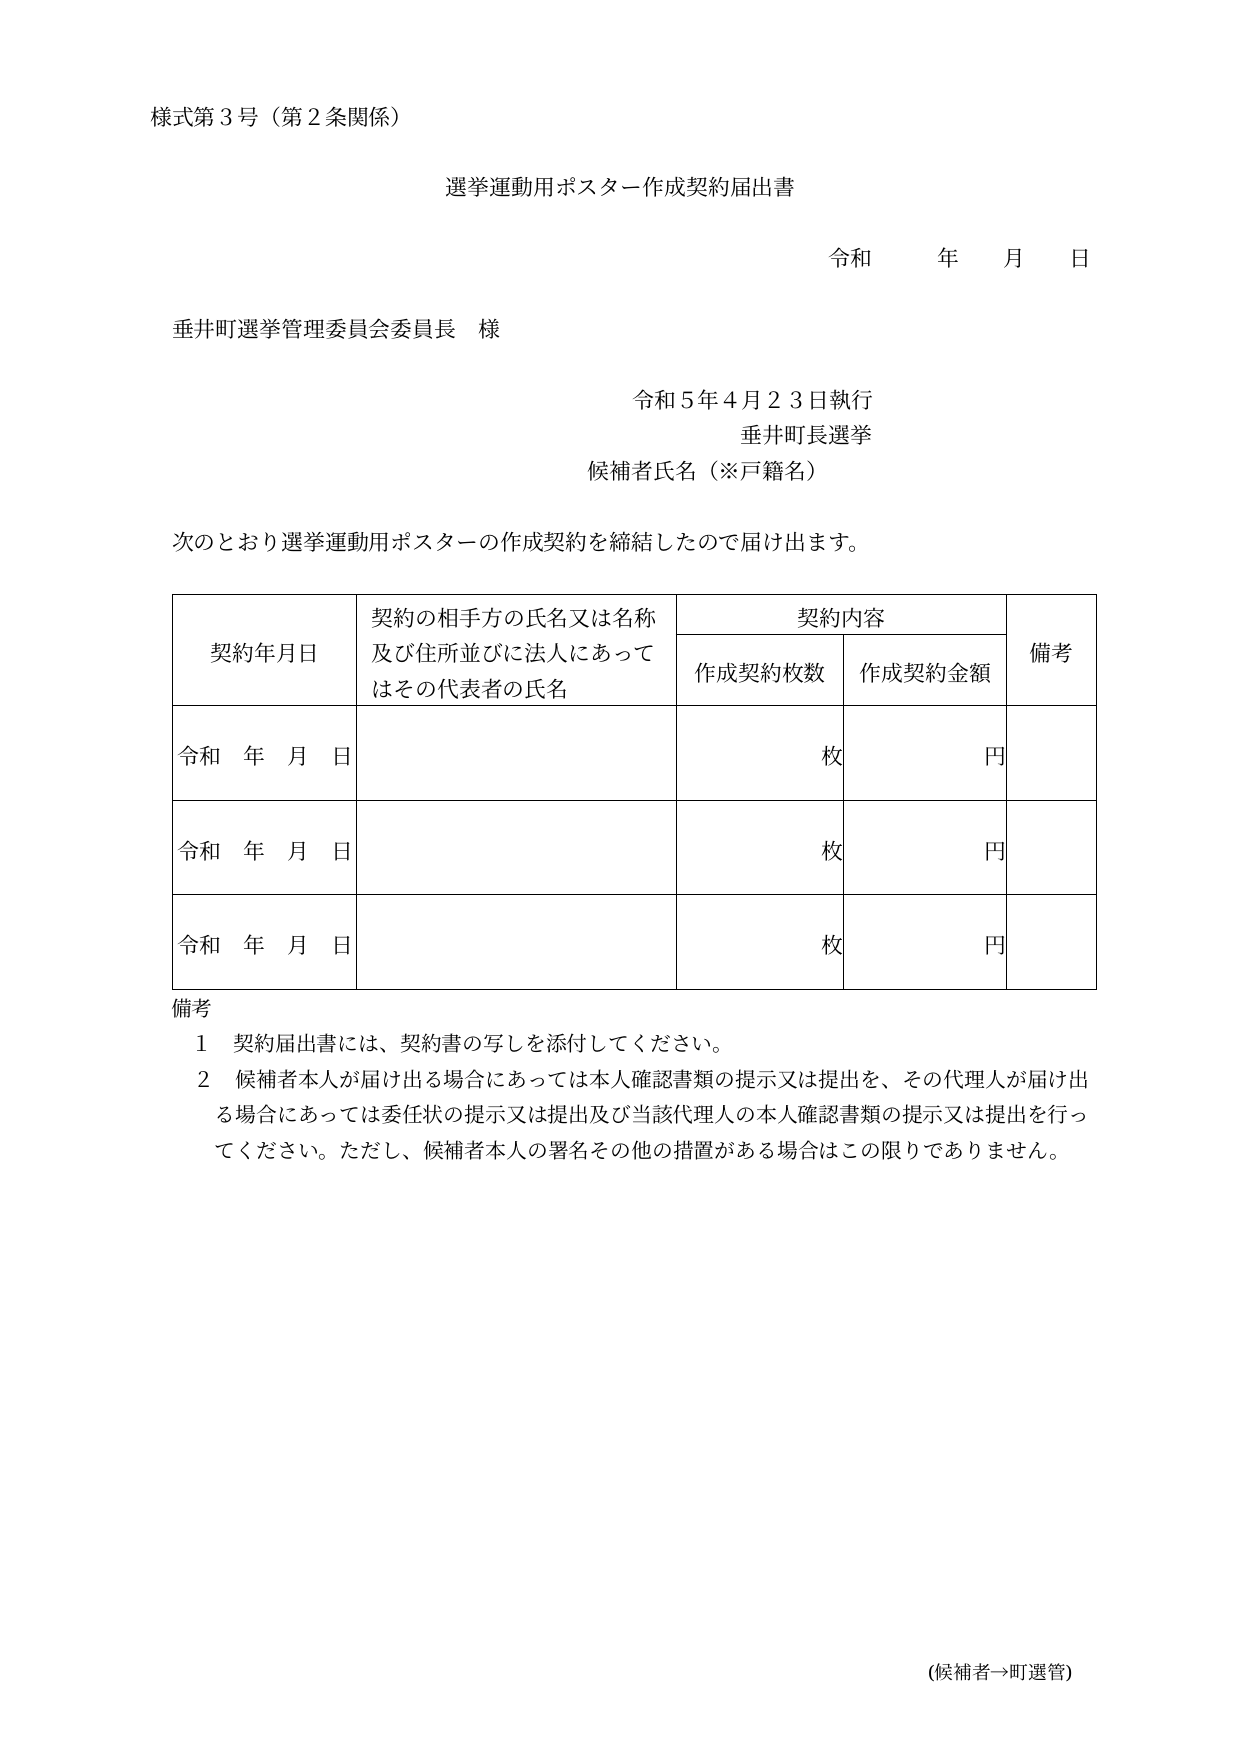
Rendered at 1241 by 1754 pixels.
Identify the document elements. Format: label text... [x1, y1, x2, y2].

table_cell [357, 895, 676, 989]
table_header 契約の相手方の氏名又は名称及び住所並びに法人にあってはその代表者の氏名 [357, 595, 676, 705]
text 令和 年 月 日 [150, 239, 1091, 275]
table_cell [1007, 706, 1096, 800]
table_header 備考 [1007, 595, 1096, 705]
table_cell 作成契約金額 [844, 635, 1006, 705]
text 令和５年４月２３日執行 [151, 381, 1091, 417]
table_cell 令和 年 月 日 [173, 801, 356, 894]
text 次のとおり選挙運動用ポスターの作成契約を締結したので届け出ます。 [150, 523, 1091, 558]
table_header 契約年月日 [173, 595, 356, 705]
table_cell 作成契約枚数 [677, 635, 843, 705]
table_header 契約内容 [677, 595, 1006, 634]
text 備考 [150, 990, 1091, 1025]
text ２ 候補者本人が届け出る場合にあっては本人確認書類の提示又は提出を、その代理人が届け出る場合にあっては委任状の提示又は提出及び当該代理人の本人確認書類の提示又は提出を行ってください。ただし、候補者本人の署名その他の措置がある場合はこの限りでありません。 [194, 1061, 1091, 1167]
text １ 契約届出書には、契約書の写しを添付してください。 [150, 1025, 1091, 1061]
table_cell 枚 [677, 801, 843, 894]
table_cell 枚 [677, 706, 843, 800]
table_cell [1007, 895, 1096, 989]
table_cell 令和 年 月 日 [173, 895, 356, 989]
text 垂井町長選挙 [150, 417, 1091, 452]
table_cell [1007, 801, 1096, 894]
text 候補者氏名（※戸籍名） [150, 452, 1091, 487]
table_cell 円 [844, 895, 1006, 989]
table_cell 円 [844, 801, 1006, 894]
table_cell 令和 年 月 日 [173, 706, 356, 800]
table_cell 円 [844, 706, 1006, 800]
table_cell [357, 801, 676, 894]
table_cell [357, 706, 676, 800]
text 選挙運動用ポスター作成契約届出書 [150, 169, 1091, 204]
text 垂井町選挙管理委員会委員長 様 [150, 310, 1091, 346]
table_cell 枚 [677, 895, 843, 989]
text 様式第３号（第２条関係） [150, 98, 1091, 133]
